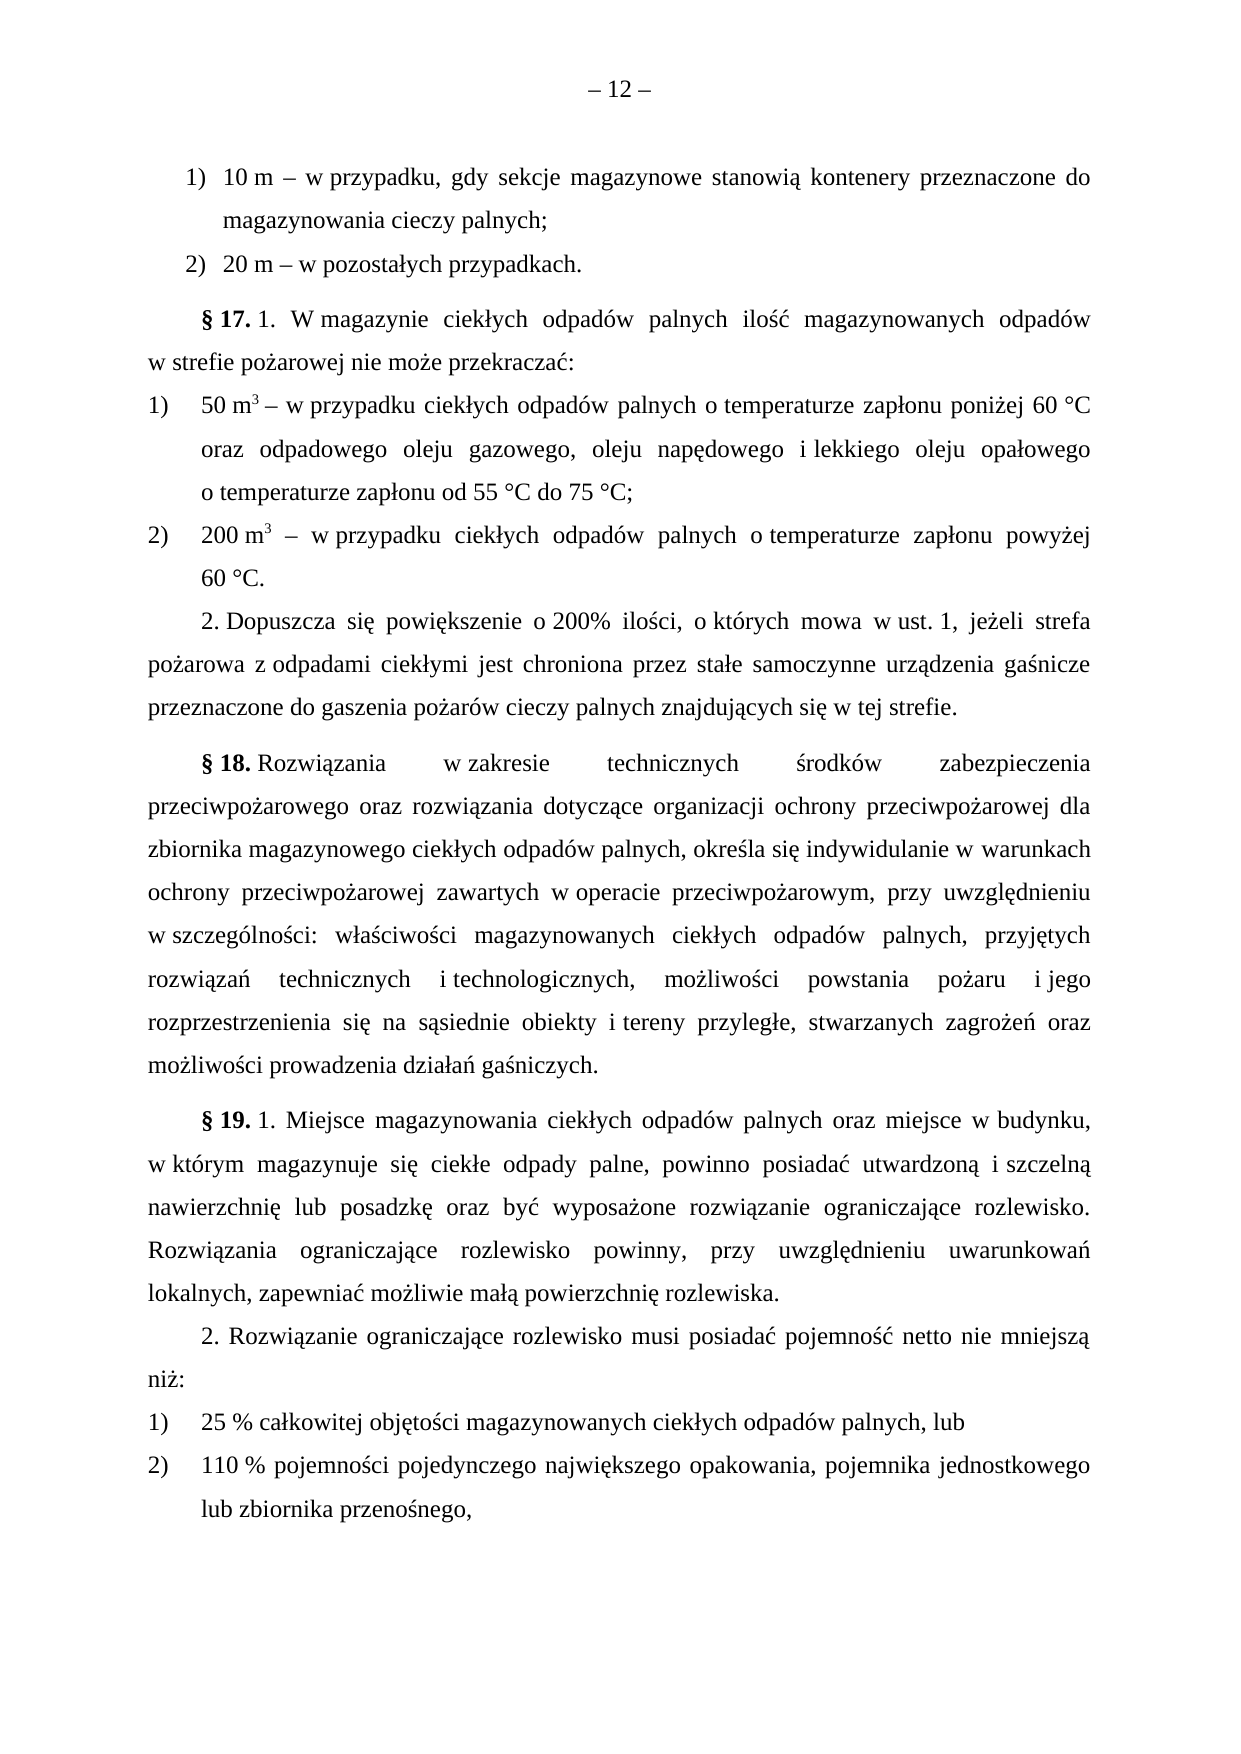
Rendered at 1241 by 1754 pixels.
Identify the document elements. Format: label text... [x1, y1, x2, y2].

text § 17. 1. W magazynie ciekłych odpadów palnych ilość magazynowanych odpadów w strefie pożarowej nie może przekraczać: [148, 304, 1091, 376]
list 20 m – w pozostałych przypadkach. [185, 249, 1091, 277]
text 2) 200 m3 – w przypadku ciekłych odpadów palnych o temperaturze zapłonu powyżej 60 °C. [148, 520, 1091, 592]
text 2. Dopuszcza się powiększenie o 200% ilości, o których mowa w ust. 1, jeżeli strefa pożarowa z odpadami ciekłymi jest chroniona przez stałe samoczynne urządzenia gaśnicze przeznaczone do gaszenia pożarów cieczy palnych znajdujących się w tej strefie. [148, 606, 1091, 721]
text 1) 50 m3 – w przypadku ciekłych odpadów palnych o temperaturze zapłonu poniżej 60 °C oraz odpadowego oleju gazowego, oleju napędowego i lekkiego oleju opałowego o temperaturze zapłonu od 55 °C do 75 °C; [148, 391, 1091, 506]
text 2) 110 % pojemności pojedynczego największego opakowania, pojemnika jednostkowego lub zbiornika przenośnego, [148, 1451, 1091, 1522]
text § 18. Rozwiązania w zakresie technicznych środków zabezpieczenia przeciwpożarowego oraz rozwiązania dotyczące organizacji ochrony przeciwpożarowej dla zbiornika magazynowego ciekłych odpadów palnych, określa się indywidulanie w warunkach ochrony przeciwpożarowej zawartych w operacie przeciwpożarowym, przy uwzględnieniu w szczególności: właściwości magazynowanych ciekłych odpadów palnych, przyjętych rozwiązań technicznych i technologicznych, możliwości powstania pożaru i jego rozprzestrzenienia się na sąsiednie obiekty i tereny przyległe, stwarzanych zagrożeń oraz możliwości prowadzenia działań gaśniczych. [148, 748, 1091, 1079]
text 1) 25 % całkowitej objętości magazynowanych ciekłych odpadów palnych, lub [148, 1407, 1091, 1436]
text § 19. 1. Miejsce magazynowania ciekłych odpadów palnych oraz miejsce w budynku, w którym magazynuje się ciekłe odpady palne, powinno posiadać utwardzoną i szczelną nawierzchnię lub posadzkę oraz być wyposażone rozwiązanie ograniczające rozlewisko. Rozwiązania ograniczające rozlewisko powinny, przy uwzględnieniu uwarunkowań lokalnych, zapewniać możliwie małą powierzchnię rozlewiska. [148, 1106, 1091, 1307]
list 10 m – w przypadku, gdy sekcje magazynowe stanowią kontenery przeznaczone do magazynowania cieczy palnych; [185, 162, 1091, 234]
text 2. Rozwiązanie ograniczające rozlewisko musi posiadać pojemność netto nie mniejszą niż: [148, 1321, 1091, 1393]
